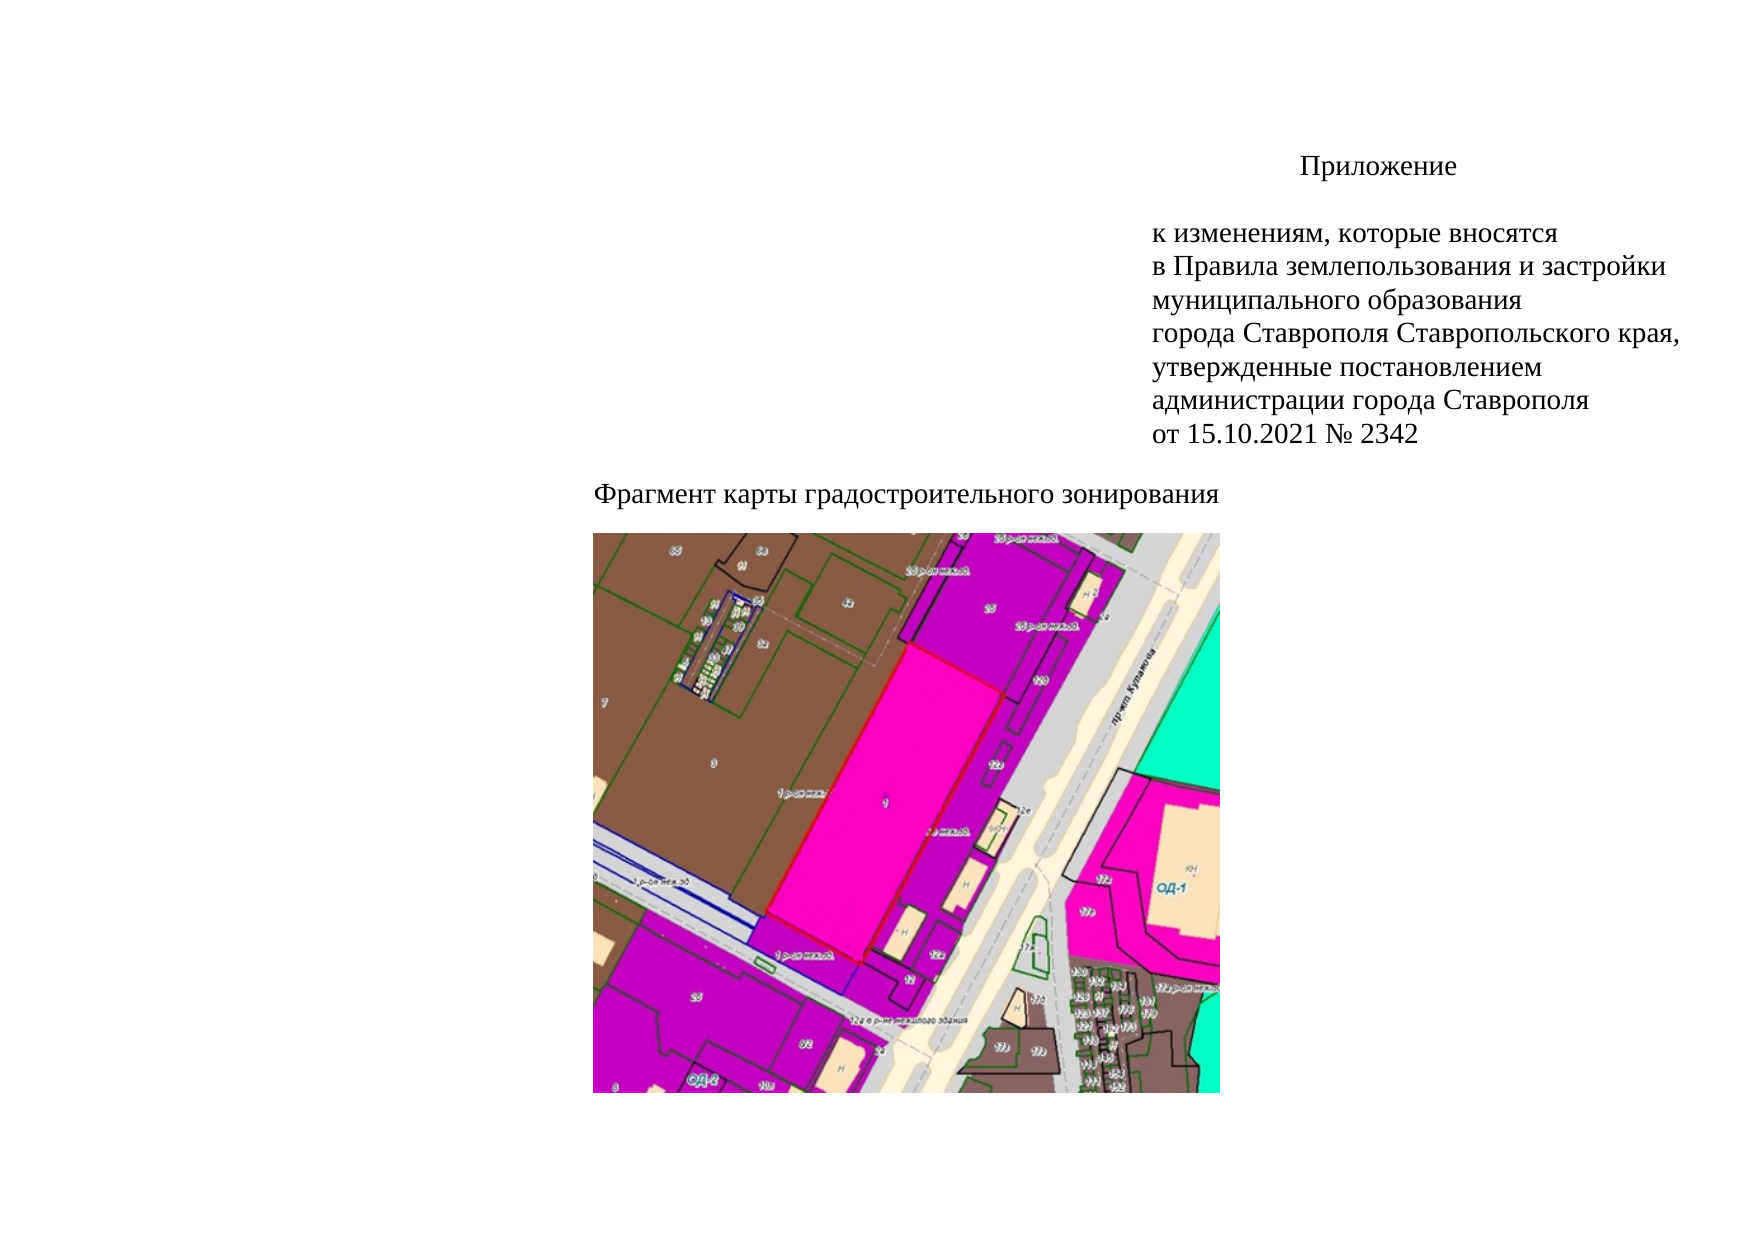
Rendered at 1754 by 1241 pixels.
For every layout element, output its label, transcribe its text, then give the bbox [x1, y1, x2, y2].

text Фрагмент карты градостроительного зонирования [118, 483, 1695, 508]
text города Ставрополя Ставропольского края, [1152, 315, 1695, 349]
text от 15.10.2021 № 2342 [1152, 416, 1695, 449]
text в Правила землепользования и застройки [1152, 248, 1695, 282]
text утвержденные постановлением [1152, 349, 1695, 382]
picture [593, 533, 1220, 1093]
text к изменениям, которые вносятся [1152, 215, 1695, 248]
text администрации города Ставрополя [1152, 382, 1695, 416]
text муниципального образования [1152, 282, 1695, 315]
text Приложение [1152, 148, 1695, 181]
